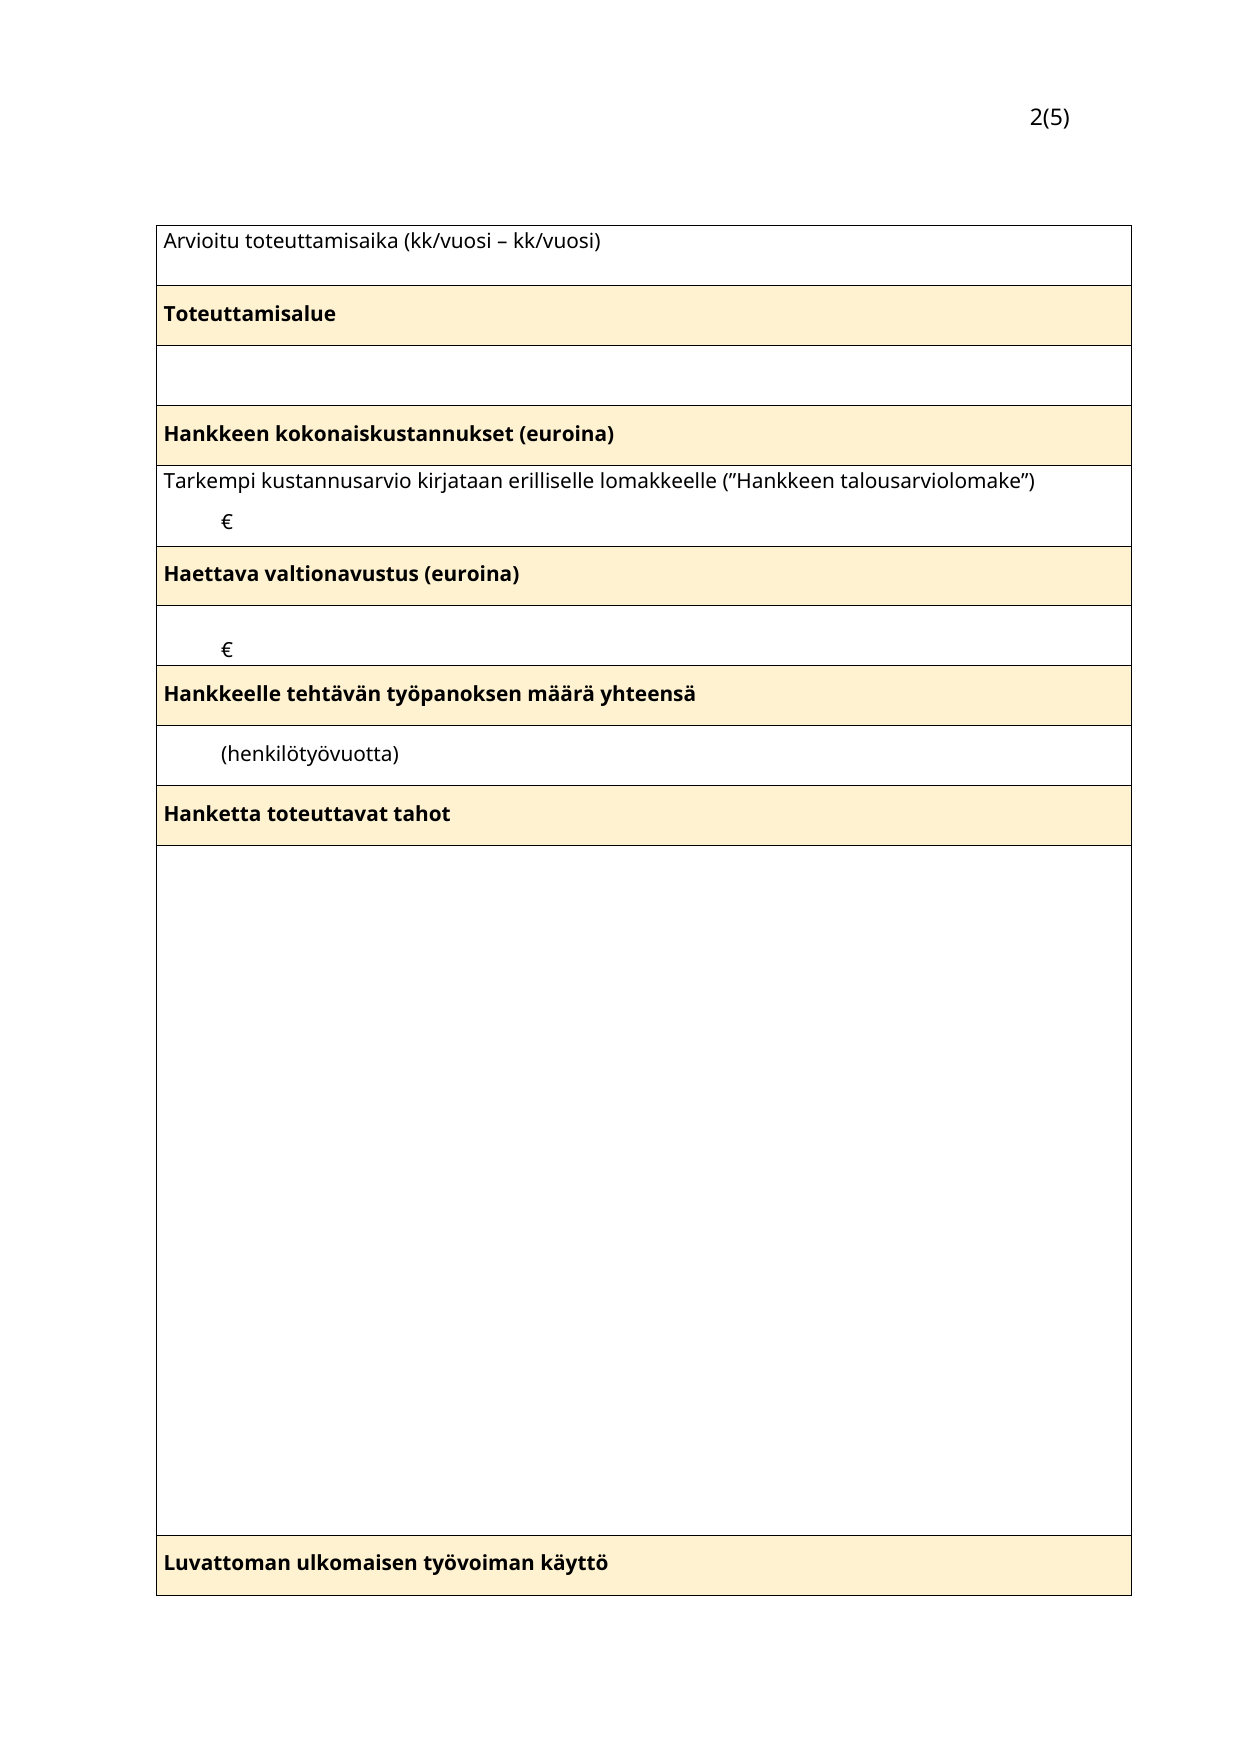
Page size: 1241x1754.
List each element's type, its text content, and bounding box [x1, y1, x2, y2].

table_cell Luvattoman ulkomaisen työvoiman käyttö [157, 1536, 1131, 1595]
table_cell Hankkeelle tehtävän työpanoksen määrä yhteensä [157, 666, 1131, 725]
table_cell [157, 846, 1131, 1535]
table_cell (henkilötyövuotta) [157, 726, 1131, 785]
table_cell Haettava valtionavustus (euroina) [157, 547, 1131, 605]
table_cell Hankkeen kokonaiskustannukset (euroina) [157, 406, 1131, 465]
table_cell Hanketta toteuttavat tahot [157, 786, 1131, 845]
table_cell Arvioitu toteuttamisaika (kk/vuosi – kk/vuosi) [157, 226, 1131, 285]
table_cell € [157, 606, 1131, 665]
table_cell Toteuttamisalue [157, 286, 1131, 345]
table_cell [157, 346, 1131, 405]
table_cell Tarkempi kustannusarvio kirjataan erilliselle lomakkeelle (”Hankkeen talousarviolomake”) € [157, 466, 1131, 546]
